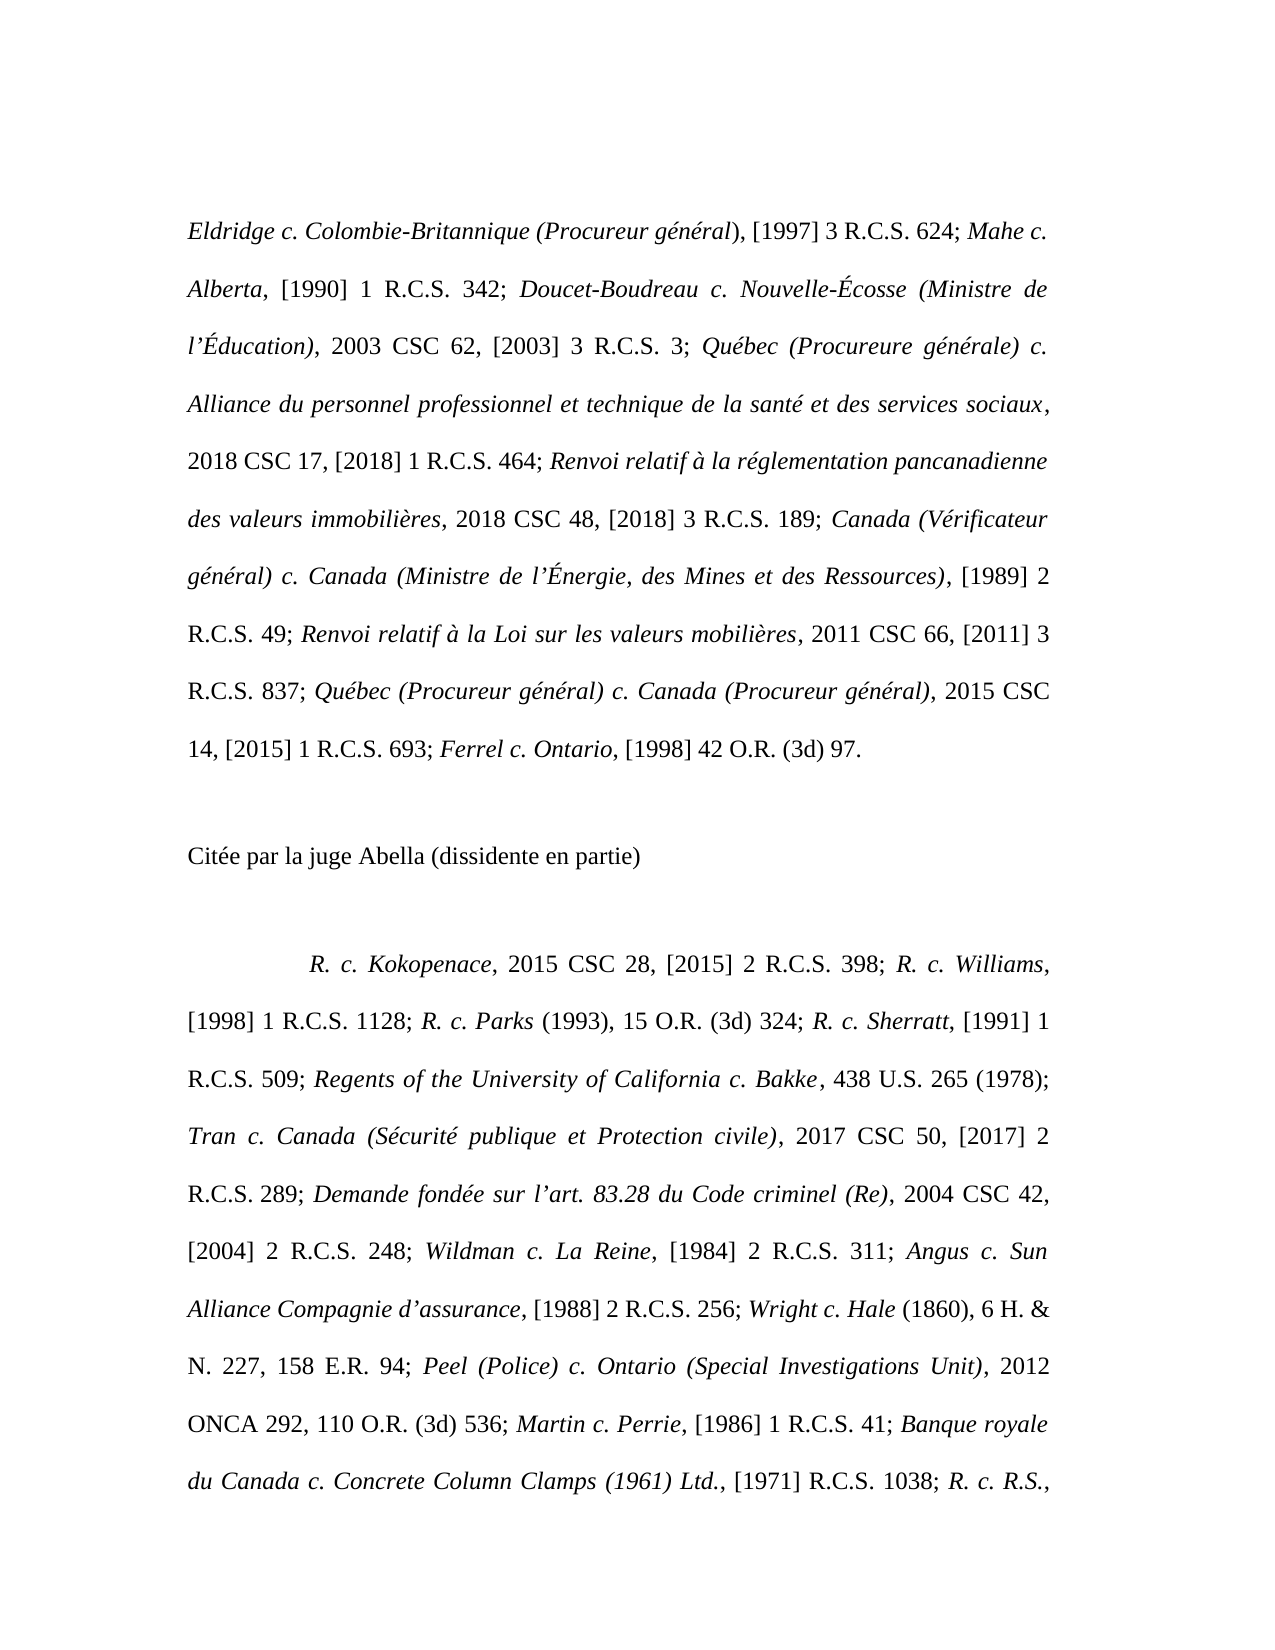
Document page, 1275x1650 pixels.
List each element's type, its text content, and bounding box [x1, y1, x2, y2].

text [187, 949, 1050, 1495]
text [187, 216, 1050, 763]
text Citée par la juge Abella (dissidente en partie) [187, 841, 1050, 870]
